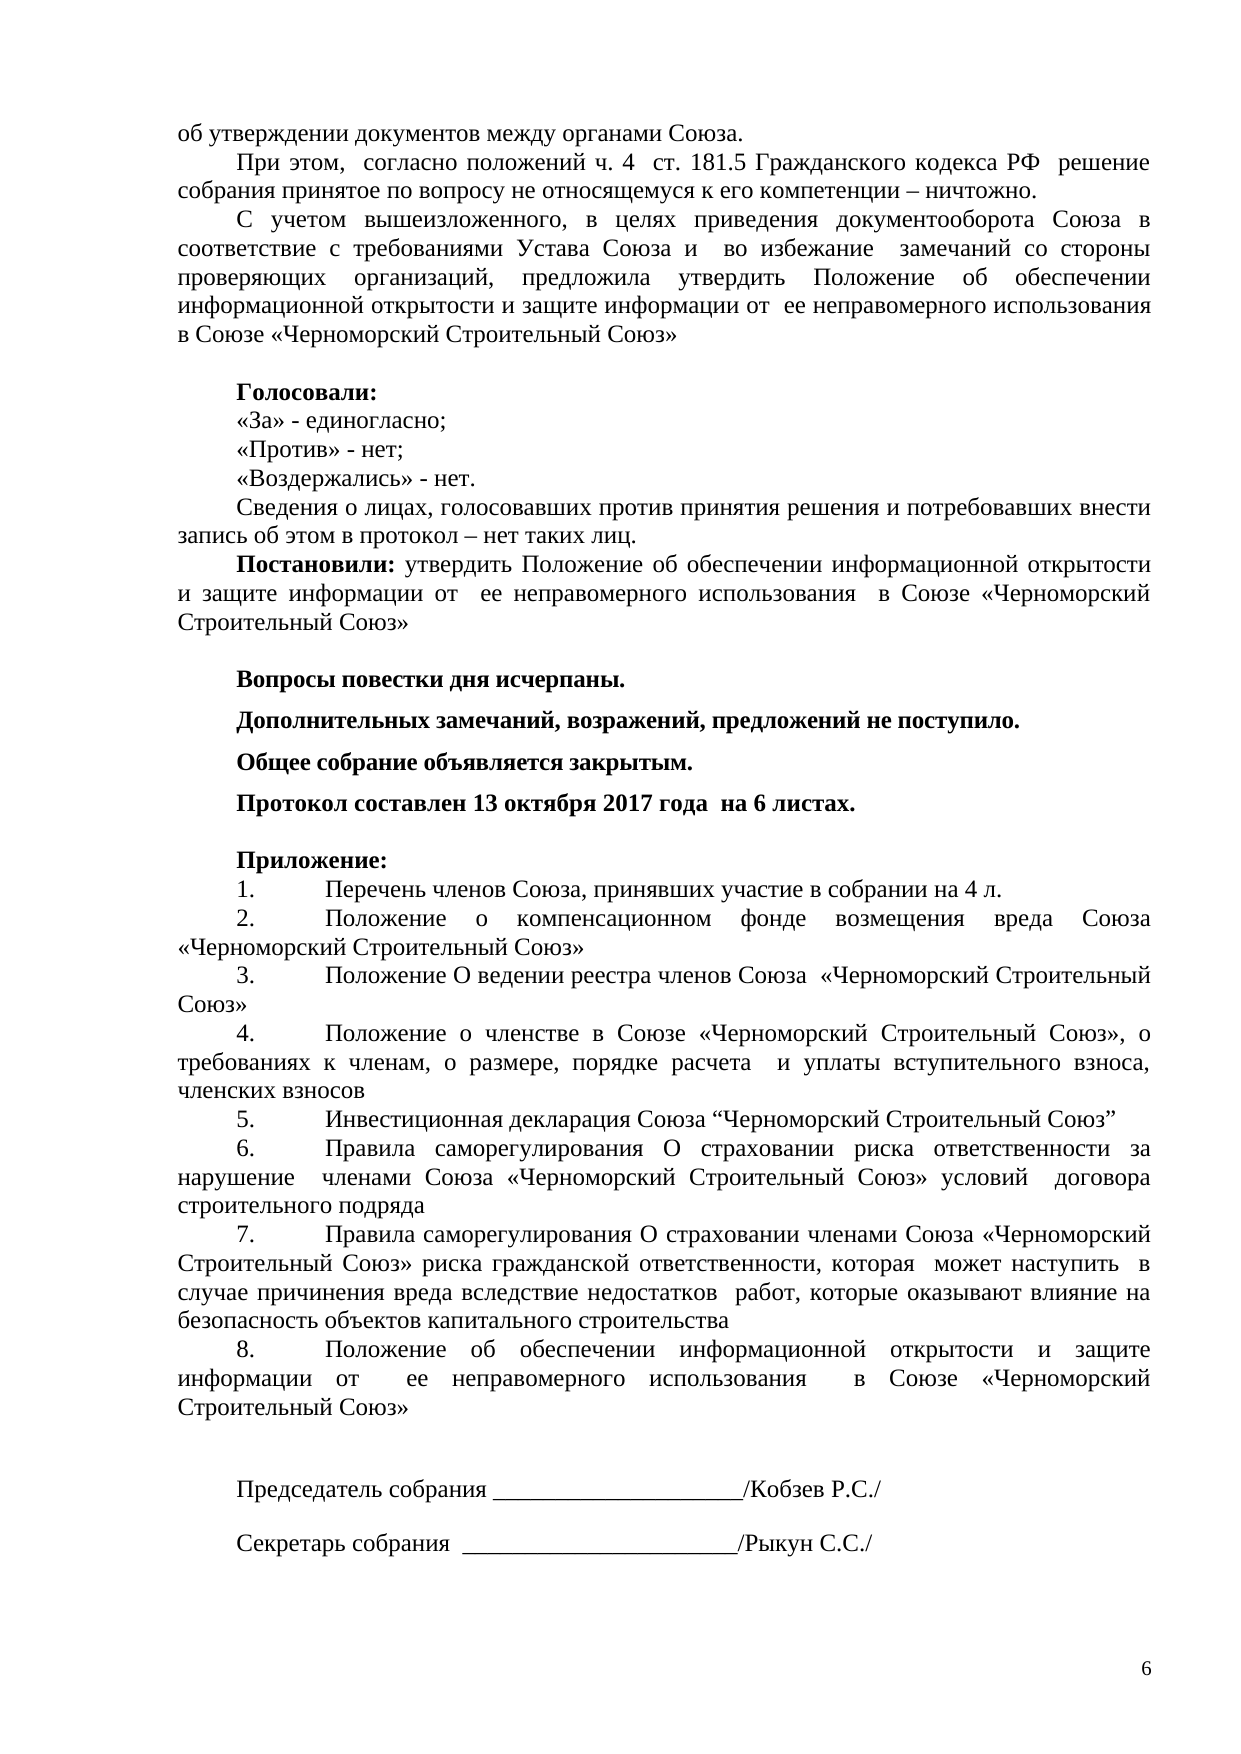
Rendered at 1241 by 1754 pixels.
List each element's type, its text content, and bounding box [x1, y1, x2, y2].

list Положение О ведении реестра членов Союза «Черноморский Строительный Союз» [177, 961, 1152, 1018]
list Перечень членов Союза, принявших участие в собрании на 4 л. [177, 874, 1152, 903]
list Правила саморегулирования О страховании членами Союза «Черноморский Строительный Союз» риска гражданской ответственности, которая может наступить в случае причинения вреда вследствие недостатков работ, которые оказывают влияние на безопасность объектов капитального строительства [177, 1219, 1152, 1334]
text Сведения о лицах, голосовавших против принятия решения и потребовавших внести запись об этом в протокол – нет таких лиц. [177, 492, 1152, 549]
list Инвестиционная декларация Союза “Черноморский Строительный Союз” [177, 1104, 1152, 1133]
text Секретарь собрания ______________________/Рыкун С.С./ [177, 1528, 1152, 1557]
text «Против» - нет; [177, 434, 1152, 463]
text При этом, согласно положений ч. 4 ст. 181.5 Гражданского кодекса РФ решение собрания принятое по вопросу не относящемуся к его компетенции – ничтожно. [177, 147, 1152, 204]
list Положение о членстве в Союзе «Черноморский Строительный Союз», о требованиях к членам, о размере, порядке расчета и уплаты вступительного взноса, членских взносов [177, 1018, 1152, 1104]
text Общее собрание объявляется закрытым. [177, 747, 1152, 776]
text Постановили: утвердить Положение об обеспечении информационной открытости и защите информации от ее неправомерного использования в Союзе «Черноморский Строительный Союз» [177, 549, 1152, 636]
list Правила саморегулирования О страховании риска ответственности за нарушение членами Союза «Черноморский Строительный Союз» условий договора строительного подряда [177, 1133, 1152, 1219]
list Положение об обеспечении информационной открытости и защите информации от ее неправомерного использования в Союзе «Черноморский Строительный Союз» [177, 1334, 1152, 1421]
text «За» - единогласно; [177, 406, 1152, 434]
text Приложение: [177, 846, 1152, 874]
text Вопросы повестки дня исчерпаны. [177, 664, 1152, 693]
text Председатель собрания ____________________/Кобзев Р.С./ [177, 1474, 1152, 1503]
text С учетом вышеизложенного, в целях приведения документооборота Союза в соответствие с требованиями Устава Союза и во избежание замечаний со стороны проверяющих организаций, предложила утвердить Положение об обеспечении информационной открытости и защите информации от ее неправомерного использования в Союзе «Черноморский Строительный Союз» [177, 204, 1152, 348]
list Положение о компенсационном фонде возмещения вреда Союза «Черноморский Строительный Союз» [177, 903, 1152, 961]
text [177, 118, 1152, 147]
text Протокол составлен 13 октября 2017 года на 6 листах. [177, 788, 1152, 817]
text «Воздержались» - нет. [177, 463, 1152, 492]
text Голосовали: [177, 377, 1152, 406]
text Дополнительных замечаний, возражений, предложений не поступило. [177, 706, 1152, 734]
